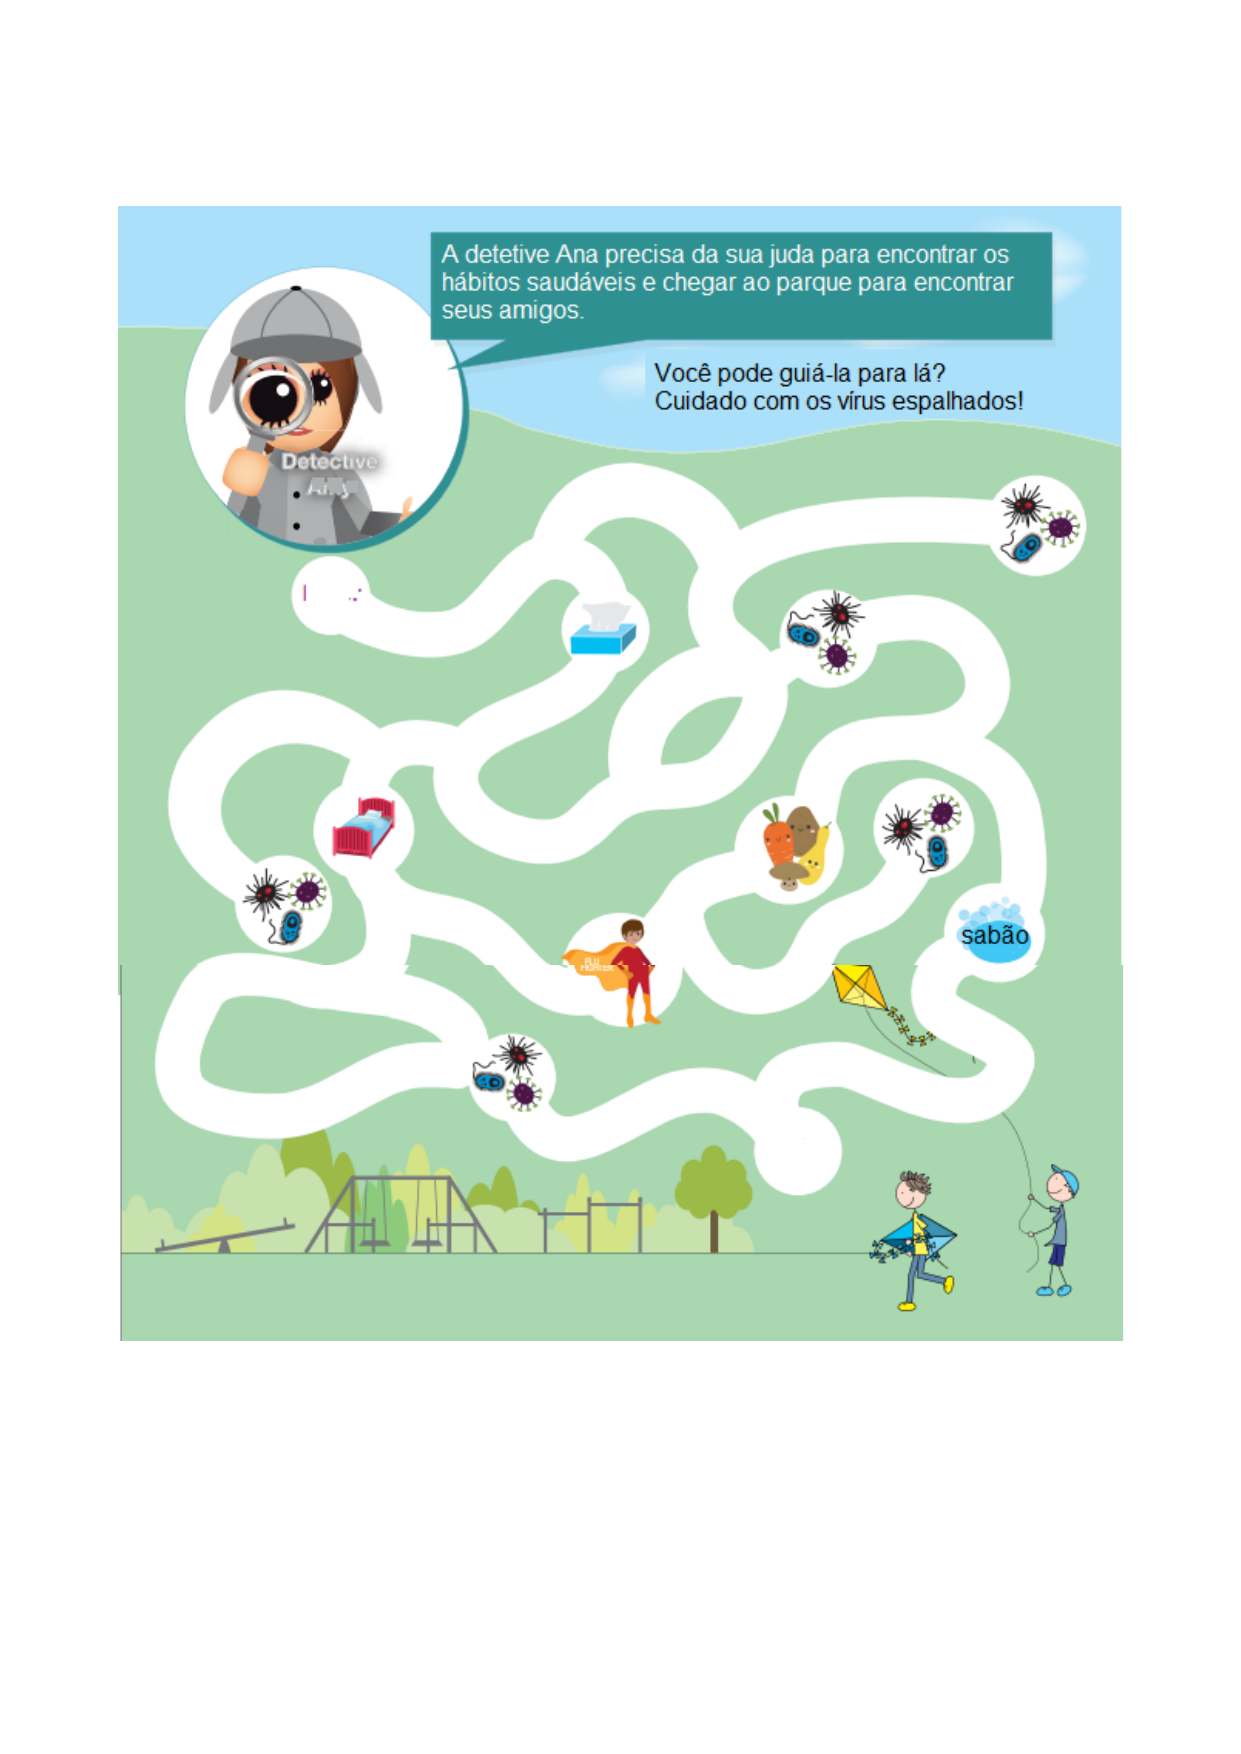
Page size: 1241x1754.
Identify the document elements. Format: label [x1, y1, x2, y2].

picture [118, 206, 1124, 1341]
